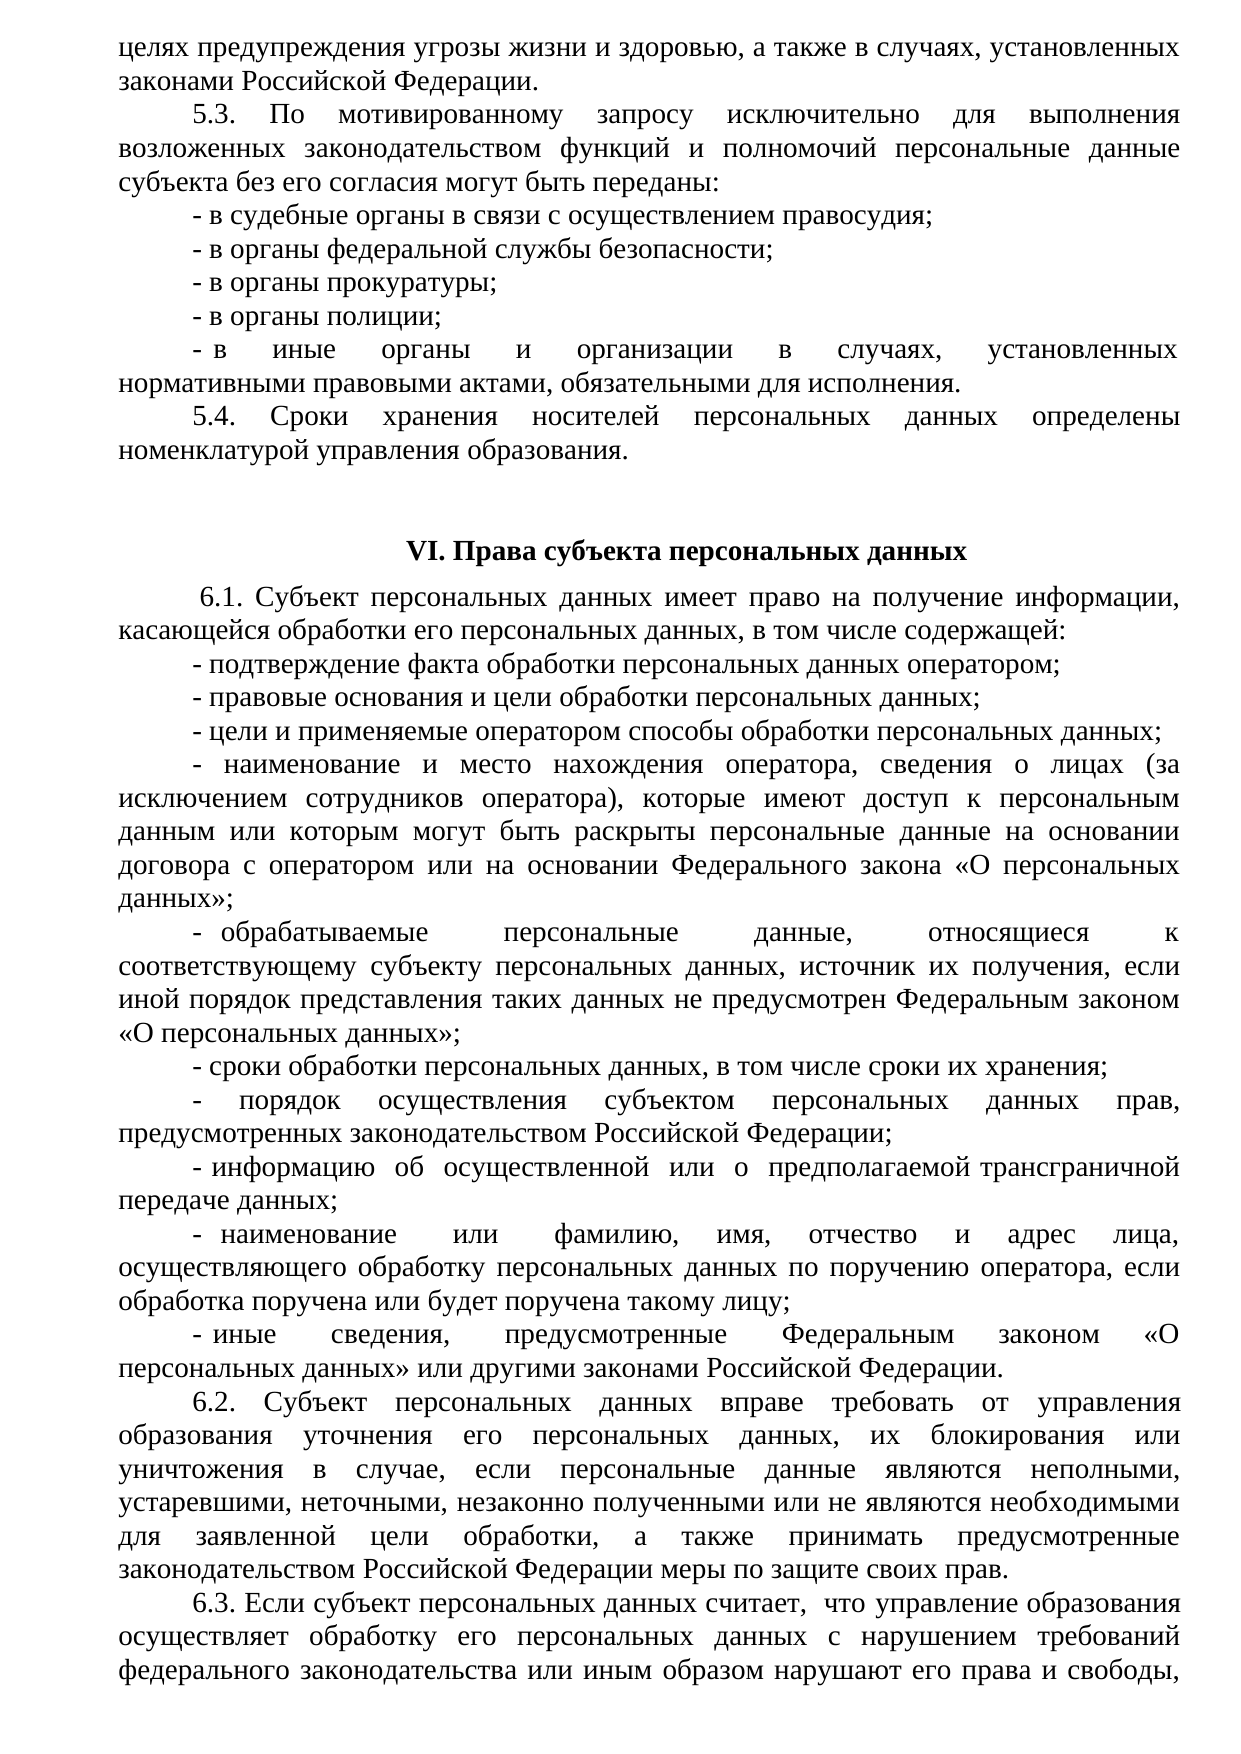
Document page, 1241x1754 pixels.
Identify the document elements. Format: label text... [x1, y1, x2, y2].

text - цели и применяемые оператором способы обработки персональных данных; [118, 713, 1181, 746]
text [118, 1585, 1181, 1686]
text - порядок осуществления субъектом персональных данных прав, предусмотренных законодательством Российской Федерации; [118, 1082, 1181, 1149]
text 5.3. По мотивированному запросу исключительно для выполнения возложенных законодательством функций и полномочий персональные данные субъекта без его согласия могут быть переданы: [118, 97, 1181, 197]
text - в органы прокуратуры; [118, 264, 1181, 298]
text - в судебные органы в связи с осуществлением правосудия; [118, 197, 1181, 231]
text - наименование и место нахождения оператора, сведения о лицах (за исключением сотрудников оператора), которые имеют доступ к персональным данным или которым могут быть раскрыты персональные данные на основании договора с оператором или на основании Федерального закона «О персональных данных»; [118, 746, 1181, 914]
text 6.2. Субъект персональных данных вправе требовать от управления образования уточнения его персональных данных, их блокирования или уничтожения в случае, если персональные данные являются неполными, устаревшими, неточными, незаконно полученными или не являются необходимыми для заявленной цели обработки, а также принимать предусмотренные законодательством Российской Федерации меры по защите своих прав. [118, 1384, 1181, 1585]
text - иные сведения, предусмотренные Федеральным законом «О персональных данных» или другими законами Российской Федерации. [118, 1317, 1181, 1384]
text - наименование или фамилию, имя, отчество и адрес лица, осуществляющего обработку персональных данных по поручению оператора, если обработка поручена или будет поручена такому лицу; [118, 1216, 1181, 1317]
text - подтверждение факта обработки персональных данных оператором; [118, 646, 1181, 679]
text - сроки обработки персональных данных, в том числе сроки их хранения; [118, 1048, 1181, 1082]
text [118, 29, 1181, 97]
text 5.4. Сроки хранения носителей персональных данных определены номенклатурой управления образования. [118, 398, 1181, 466]
text - правовые основания и цели обработки персональных данных; [118, 679, 1181, 713]
text - обрабатываемые персональные данные, относящиеся к соответствующему субъекту персональных данных, источник их получения, если иной порядок представления таких данных не предусмотрен Федеральным законом «О персональных данных»; [118, 914, 1181, 1048]
text VI. Права субъекта персональных данных [118, 533, 1181, 566]
text 6.1. Субъект персональных данных имеет право на получение информации, касающейся обработки его персональных данных, в том числе содержащей: [118, 579, 1181, 646]
text - информацию об осуществленной или о предполагаемой трансграничной передаче данных; [118, 1149, 1181, 1216]
text - в иные органы и организации в случаях, установленных нормативными правовыми актами, обязательными для исполнения. [118, 331, 1181, 398]
text - в органы полиции; [118, 298, 1181, 331]
text - в органы федеральной службы безопасности; [118, 231, 1181, 264]
